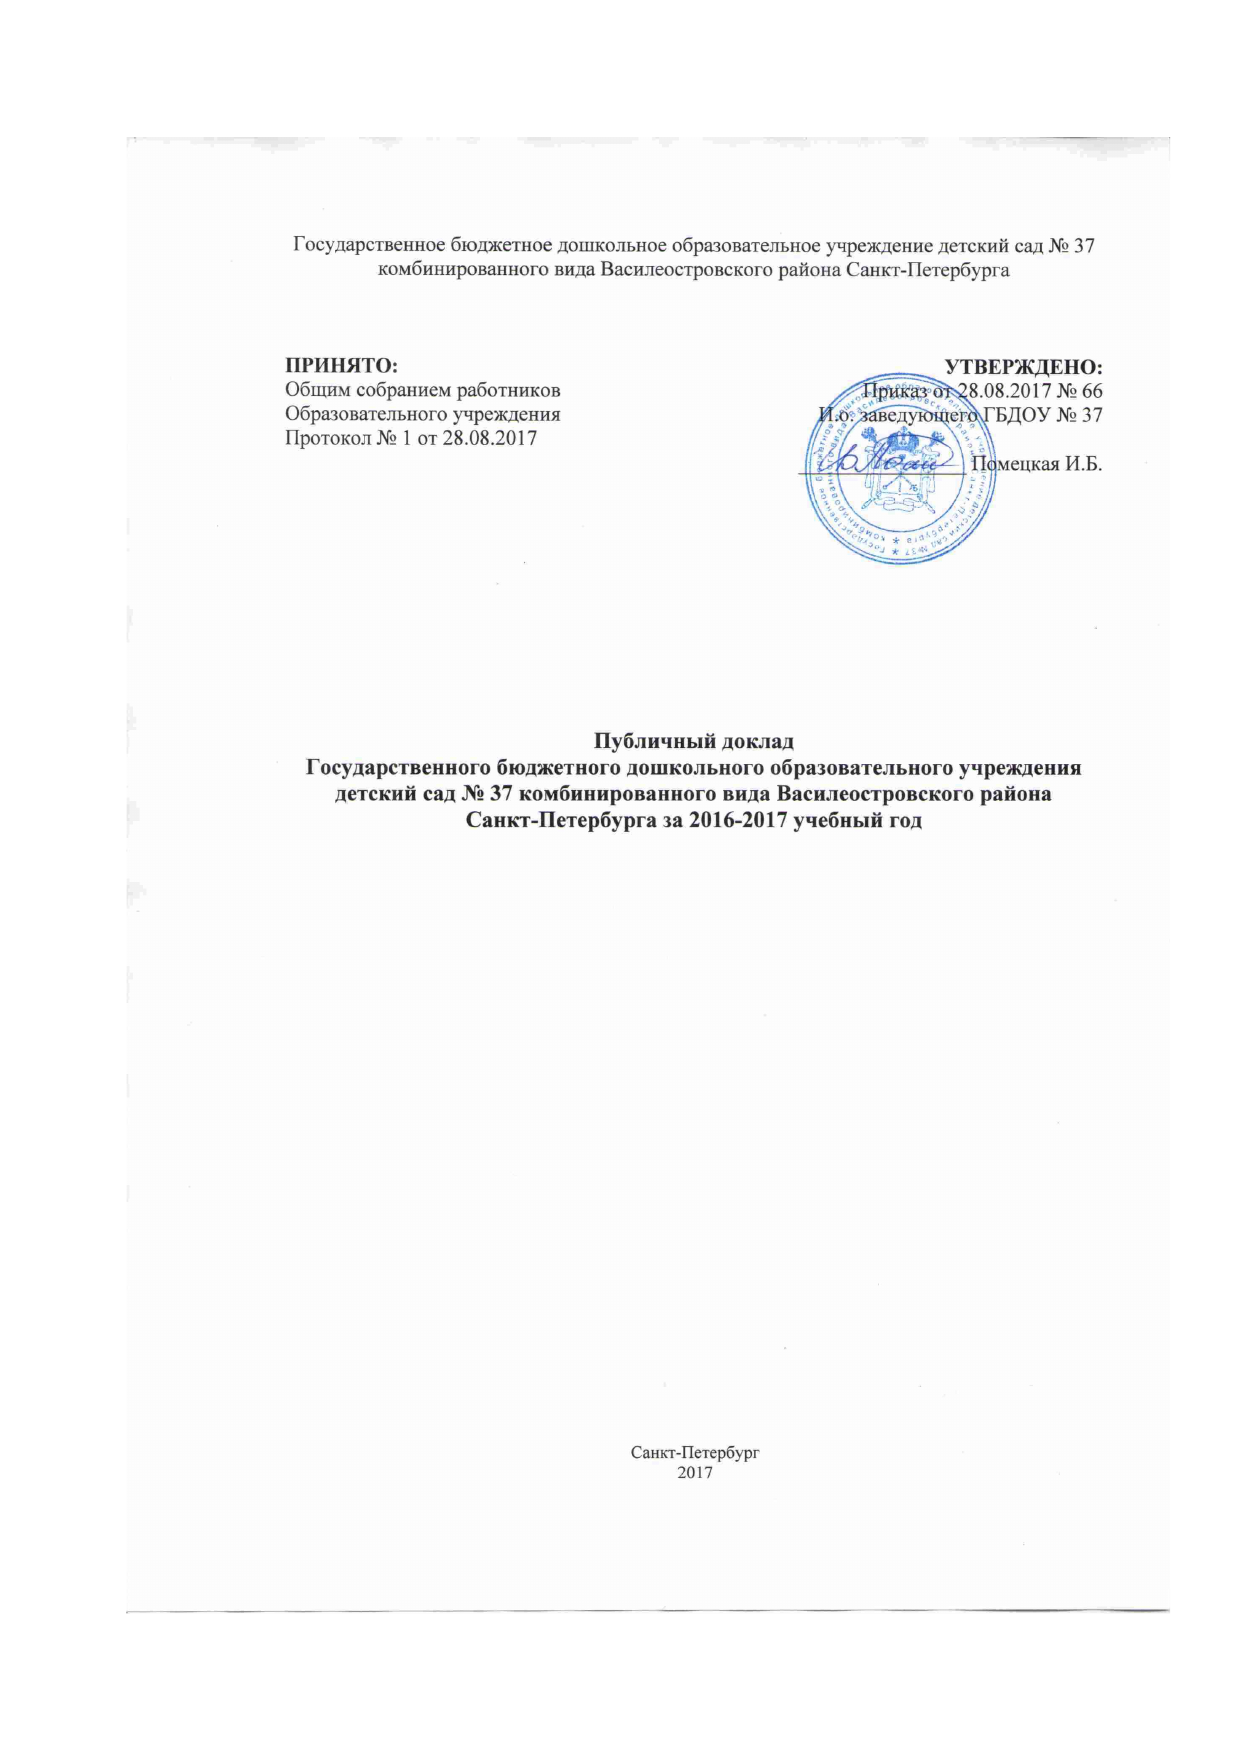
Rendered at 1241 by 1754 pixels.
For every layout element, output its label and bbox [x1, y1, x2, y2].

picture [126, 137, 1171, 1612]
